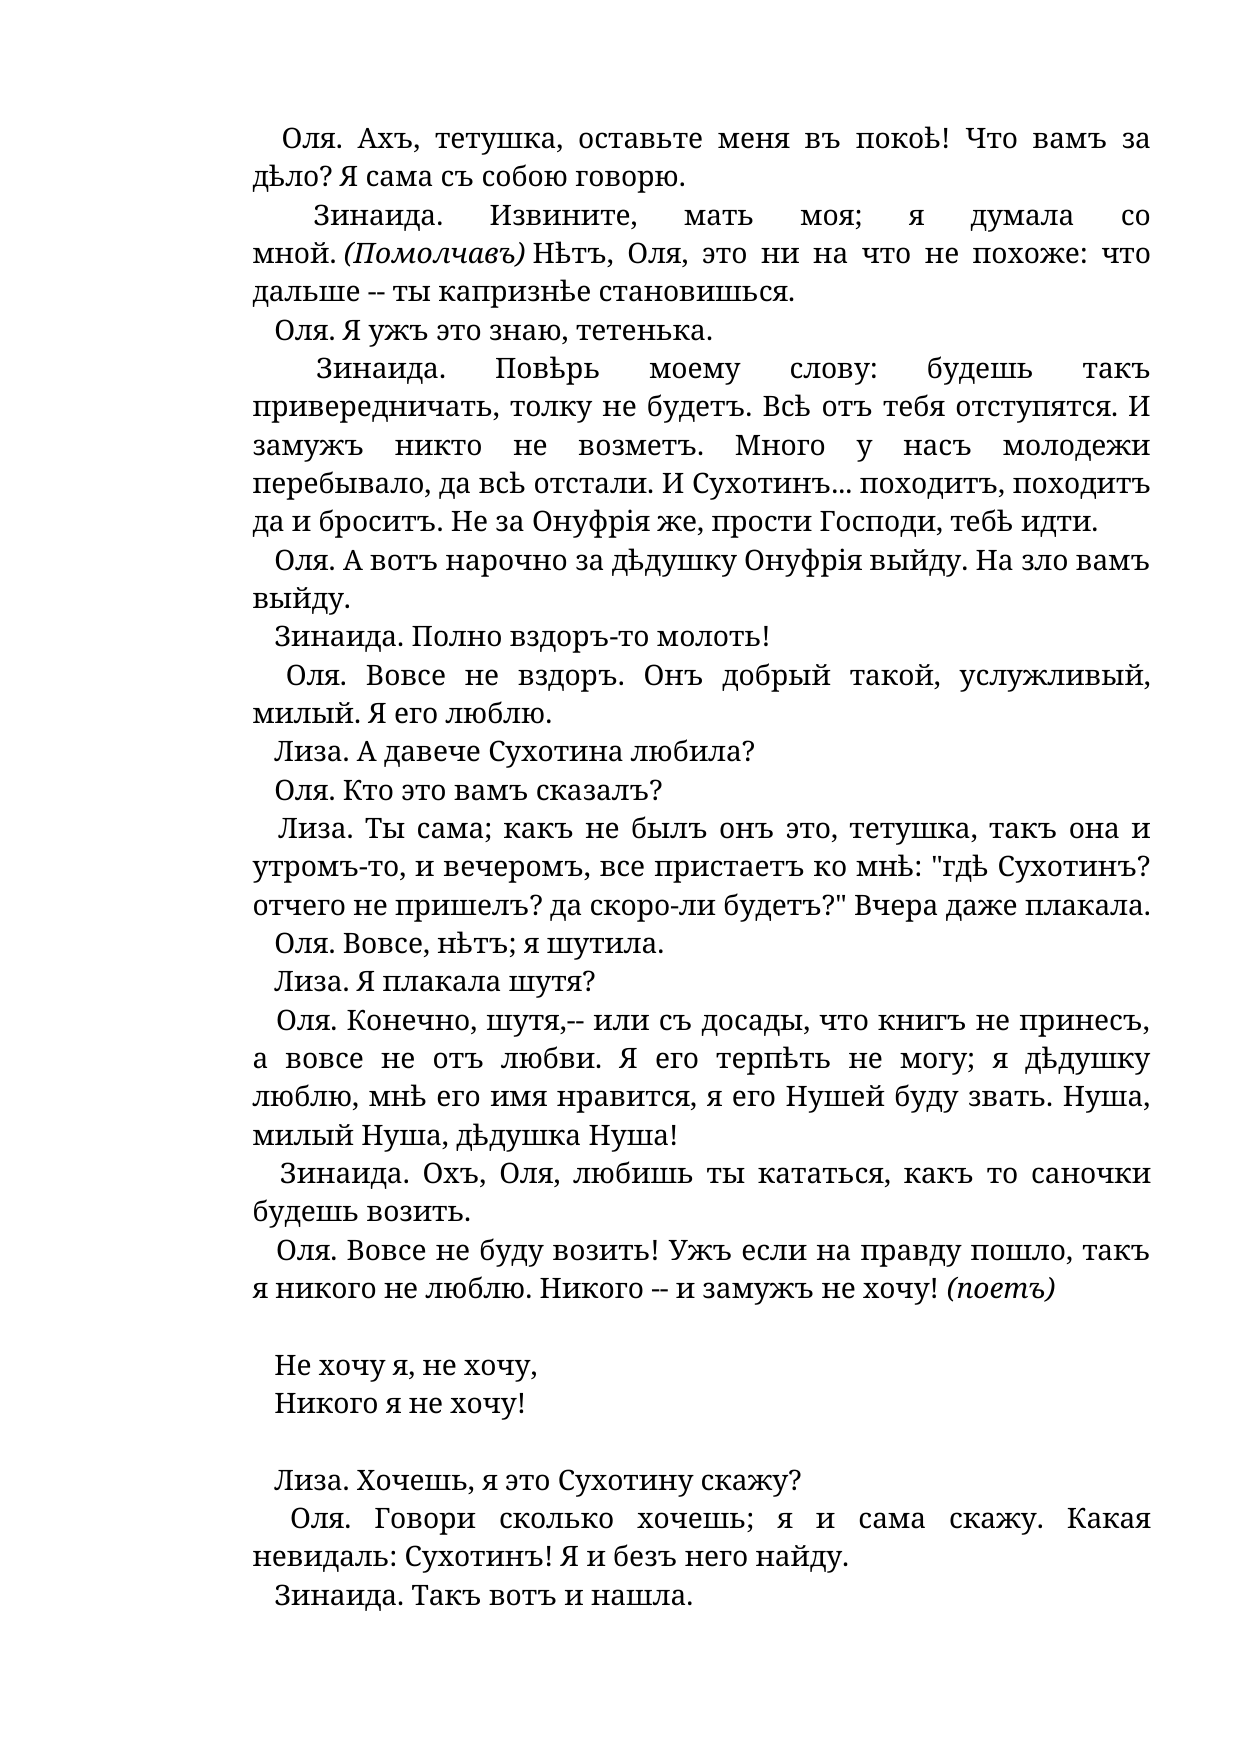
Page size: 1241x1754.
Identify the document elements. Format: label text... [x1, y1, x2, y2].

text Зинаида. Такъ вотъ и нашла. [252, 1575, 1152, 1613]
text Оля. Вовсе не вздоръ. Онъ добрый такой, услужливый, милый. Я его люблю. [252, 655, 1152, 731]
text Лиза. Хочешь, я это Сухотину скажу? [252, 1460, 1152, 1498]
text Лиза. Я плакала шутя? [252, 961, 1152, 1000]
text Зинаида. Извините, мать моя; я думала со мной. (Помолчавъ) Нѣтъ, Оля, это ни на что не похоже: что дальше -- ты капризнѣе становишься. [252, 195, 1152, 310]
text Зинаида. Полно вздоръ-то молоть! [252, 616, 1152, 655]
text Зинаида. Охъ, Оля, любишь ты кататься, какъ то саночки будешь возить. [252, 1153, 1152, 1230]
text Оля. Кто это вамъ сказалъ? [252, 770, 1152, 808]
text Оля. Ахъ, тетушка, оставьте меня въ покоѣ! Что вамъ за дѣло? Я сама съ собою говорю. [252, 118, 1152, 195]
text Оля. Вовсе не буду возить! Ужъ если на правду пошло, такъ я никого не люблю. Никого -- и замужъ не хочу! (поетъ) [252, 1230, 1152, 1306]
text Оля. Я ужъ это знаю, тетенька. [252, 310, 1152, 348]
text Никого я не хочу! [252, 1383, 1152, 1421]
text Зинаида. Повѣрь моему слову: будешь такъ привередничать, толку не будетъ. Всѣ отъ тебя отступятся. И замужъ никто не возметъ. Много у насъ молодежи перебывало, да всѣ отстали. И Сухотинъ... походитъ, походитъ да и броситъ. Не за Онуфрія же, прости Господи, тебѣ идти. [252, 348, 1152, 540]
text Лиза. А давече Сухотина любила? [252, 731, 1152, 770]
text Оля. А вотъ нарочно за дѣдушку Онуфрія выйду. На зло вамъ выйду. [252, 540, 1152, 616]
text Оля. Вовсе, нѣтъ; я шутила. [252, 923, 1152, 961]
text Оля. Говори сколько хочешь; я и сама скажу. Какая невидаль: Сухотинъ! Я и безъ него найду. [252, 1498, 1152, 1575]
text Оля. Конечно, шутя,-- или съ досады, что книгъ не принесъ, а вовсе не отъ любви. Я его терпѣть не могу; я дѣдушку люблю, мнѣ его имя нравится, я его Нушей буду звать. Нуша, милый Нуша, дѣдушка Нуша! [252, 1000, 1152, 1153]
text Не хочу я, не хочу, [252, 1345, 1152, 1383]
text Лиза. Ты сама; какъ не былъ онъ это, тетушка, такъ она и утромъ-то, и вечеромъ, все пристаетъ ко мнѣ: "гдѣ Сухотинъ? отчего не пришелъ? да скоро-ли будетъ?" Вчера даже плакала. [252, 808, 1152, 923]
